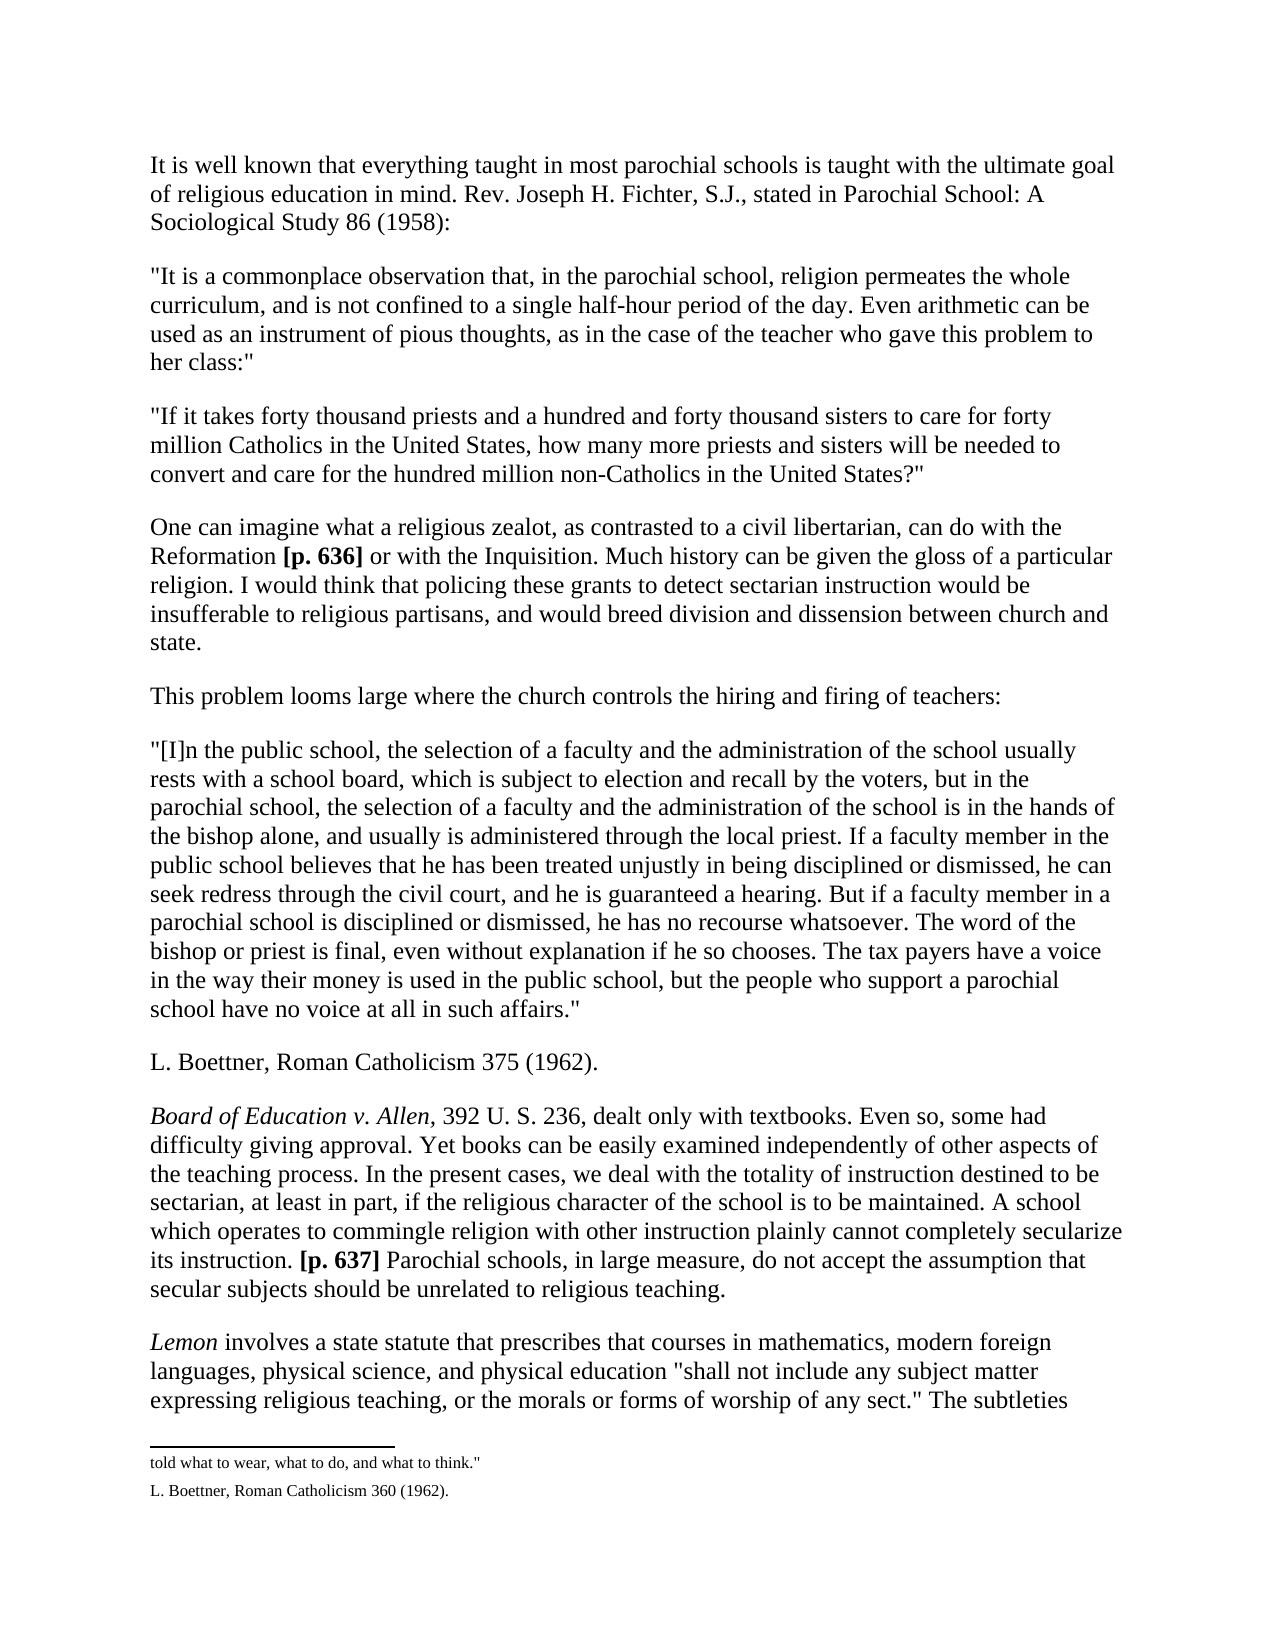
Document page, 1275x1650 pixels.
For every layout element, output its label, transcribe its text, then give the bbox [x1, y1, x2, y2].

text This problem looms large where the church controls the hiring and firing of teachers: [150, 681, 1125, 710]
text Board of Education v. Allen, 392 U. S. 236, dealt only with textbooks. Even so, some had difficulty giving approval. Yet books can be easily examined independently of other aspects of the teaching process. In the present cases, we deal with the totality of instruction destined to be sectarian, at least in part, if the religious character of the school is to be maintained. A school which operates to commingle religion with other instruction plainly cannot completely secularize its instruction. [p. 637] Parochial schools, in large measure, do not accept the assumption that secular subjects should be unrelated to religious teaching. [150, 1101, 1125, 1302]
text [150, 1327, 1125, 1414]
text It is well known that everything taught in most parochial schools is taught with the ultimate goal of religious education in mind. Rev. Joseph H. Fichter, S.J., stated in Parochial School: A Sociological Study 86 (1958): [150, 150, 1125, 236]
text "If it takes forty thousand priests and a hundred and forty thousand sisters to care for forty million Catholics in the United States, how many more priests and sisters will be needed to convert and care for the hundred million non-Catholics in the United States?" [150, 401, 1125, 487]
text "It is a commonplace observation that, in the parochial school, religion permeates the whole curriculum, and is not confined to a single half-hour period of the day. Even arithmetic can be used as an instrument of pious thoughts, as in the case of the teacher who gave this problem to her class:" [150, 261, 1125, 376]
text L. Boettner, Roman Catholicism 375 (1962). [150, 1047, 1125, 1076]
text One can imagine what a religious zealot, as contrasted to a civil libertarian, can do with the Reformation [p. 636] or with the Inquisition. Much history can be given the gloss of a particular religion. I would think that policing these grants to detect sectarian instruction would be insufferable to religious partisans, and would breed division and dissension between church and state. [150, 512, 1125, 656]
text "[I]n the public school, the selection of a faculty and the administration of the school usually rests with a school board, which is subject to election and recall by the voters, but in the parochial school, the selection of a faculty and the administration of the school is in the hands of the bishop alone, and usually is administered through the local priest. If a faculty member in the public school believes that he has been treated unjustly in being disciplined or dismissed, he can seek redress through the civil court, and he is guaranteed a hearing. But if a faculty member in a parochial school is disciplined or dismissed, he has no recourse whatsoever. The word of the bishop or priest is final, even without explanation if he so chooses. The tax payers have a voice in the way their money is used in the public school, but the people who support a parochial school have no voice at all in such affairs." [150, 735, 1125, 1022]
